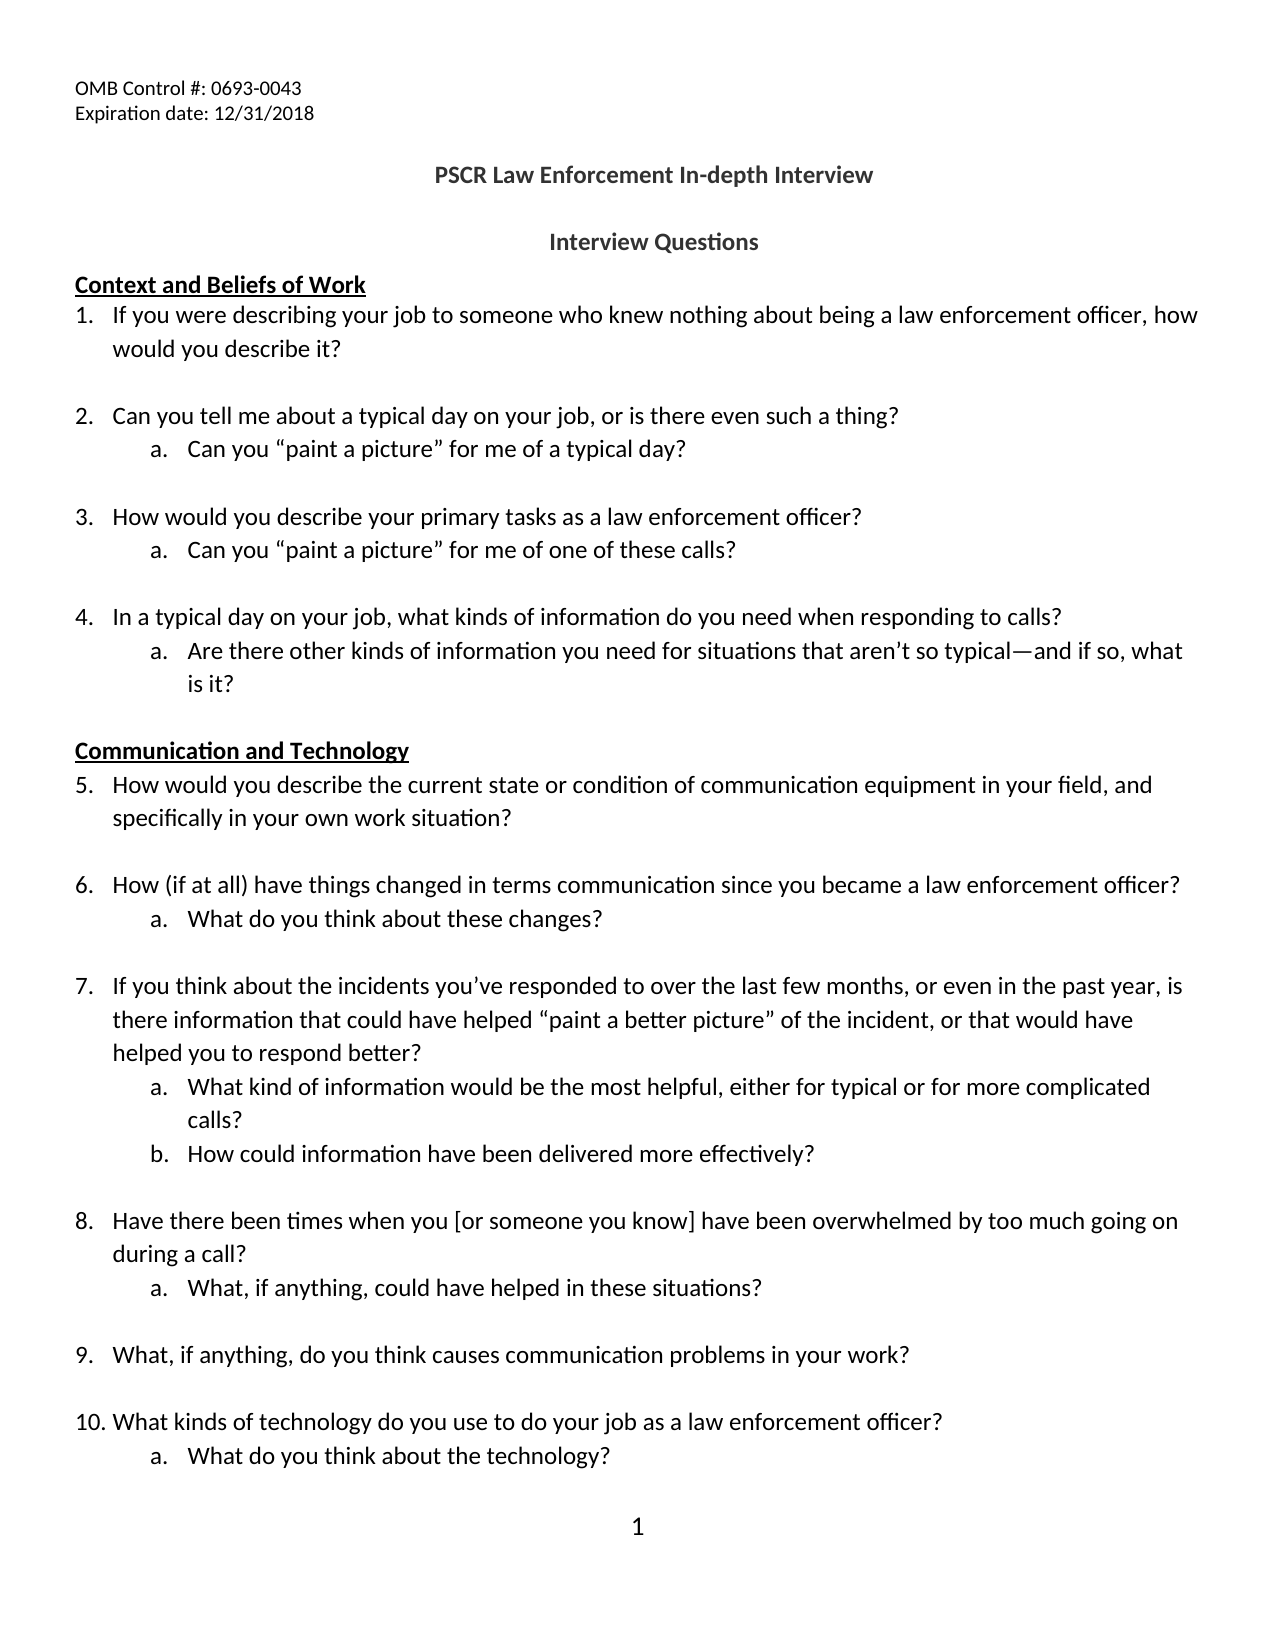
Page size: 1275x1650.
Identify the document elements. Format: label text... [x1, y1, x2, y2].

list What do you think about these changes? [150, 903, 1200, 934]
text Context and Beliefs of Work [75, 269, 1200, 299]
list Have there been times when you [or someone you know] have been overwhelmed by too much going on during a call? [75, 1205, 1200, 1269]
list If you think about the incidents you’ve responded to over the last few months, or even in the past year, is there information that could have helped “paint a better picture” of the incident, or that would have helped you to respond better? [75, 970, 1200, 1068]
subtitle PSCR Law Enforcement In-depth Interview [108, 159, 1200, 189]
list Can you tell me about a typical day on your job, or is there even such a thing? [75, 400, 1200, 431]
text Communication and Technology [75, 736, 1200, 766]
list Can you “paint a picture” for me of one of these calls? [150, 534, 1200, 565]
list What do you think about the technology? [150, 1440, 1200, 1470]
list How (if at all) have things changed in terms communication since you became a law enforcement officer? [75, 870, 1200, 900]
list Can you “paint a picture” for me of a typical day? [150, 434, 1200, 464]
list What, if anything, could have helped in these situations? [150, 1272, 1200, 1303]
list What, if anything, do you think causes communication problems in your work? [75, 1339, 1200, 1370]
list How would you describe your primary tasks as a law enforcement officer? [75, 501, 1200, 531]
list What kinds of technology do you use to do your job as a law enforcement officer? [75, 1406, 1200, 1437]
list How would you describe the current state or condition of communication equipment in your field, and specifically in your own work situation? [75, 769, 1200, 833]
list What kind of information would be the most helpful, either for typical or for more complicated calls? [150, 1071, 1200, 1135]
subtitle Interview Questions [108, 226, 1200, 256]
list Are there other kinds of information you need for situations that aren’t so typical—and if so, what is it? [150, 635, 1200, 699]
list If you were describing your job to someone who knew nothing about being a law enforcement officer, how would you describe it? [75, 299, 1200, 363]
list In a typical day on your job, what kinds of information do you need when responding to calls? [75, 601, 1200, 632]
list How could information have been delivered more effectively? [150, 1138, 1200, 1168]
